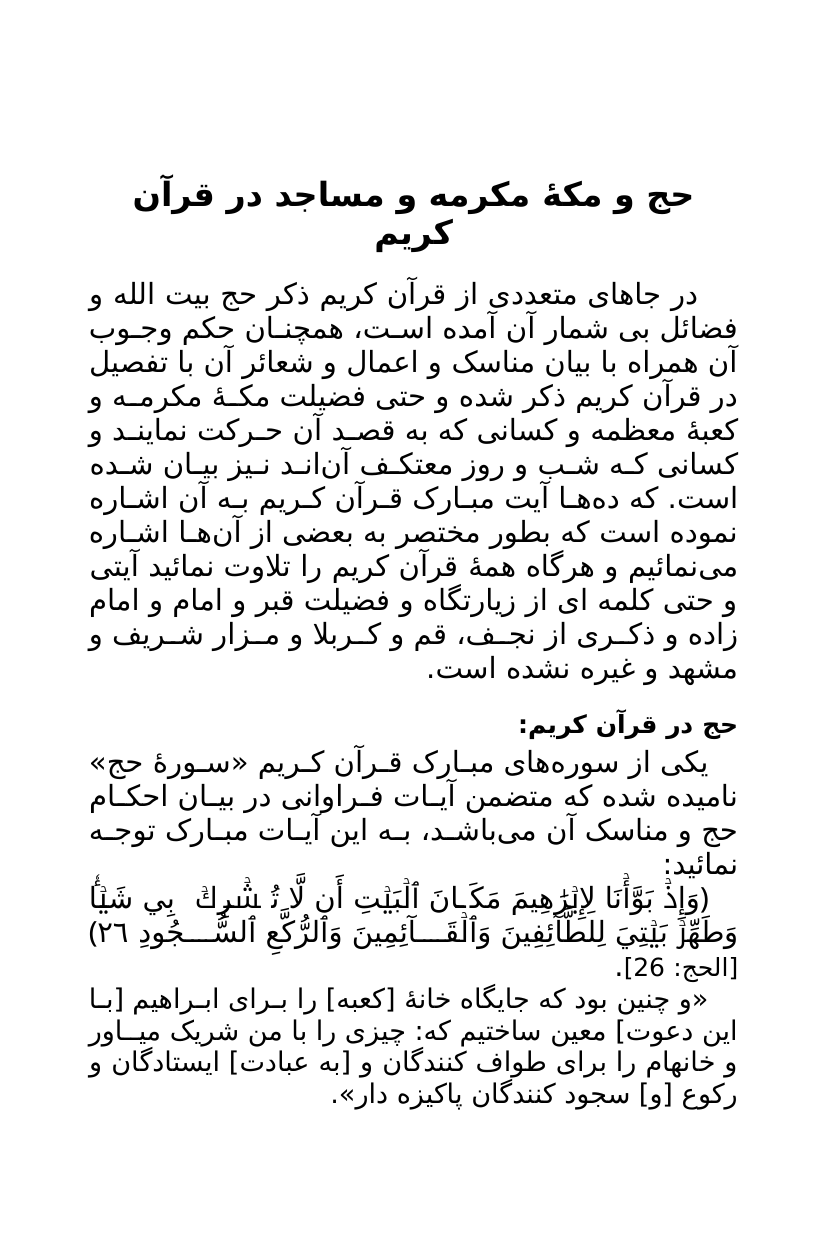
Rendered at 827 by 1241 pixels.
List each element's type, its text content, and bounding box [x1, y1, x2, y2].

text یکی از سوره‌های مبارک قرآن کریم «سورۀ حج» نامیده شده که متضمن آیات فراوانی در بیان احکام حج و مناسک آن می‌باشد، به این آیات مبارک توجه نمائید: [89, 746, 738, 881]
text حج و مکۀ مکرمه و مساجد در قرآن کریم [89, 175, 738, 253]
text در جاهای متعددی از قرآن کریم ذکر حج بیت الله و فضائل بی شمار آن آمده است، همچنان حکم وجوب آن همراه با بیان مناسک و اعمال و شعائر آن با تفصیل در قرآن کریم ذکر شده و حتی فضیلت مکۀ مکرمه و کعبۀ معظمه و کسانی که به قصد آن حرکت نمایند و کسانی که شب و روز معتکف آن‌اند نیز بیان شده است. که ده‌ها آیت مبارک قرآن کریم به آن اشاره نموده است که بطور مختصر به بعضی از آن‌ها اشاره می‌نمائیم و هرگاه همۀ قرآن کریم را تلاوت نمائید آیتی و حتی کلمه ای از زیارتگاه و فضیلت قبر و امام و امام زاده و ذکری از نجف، قم و کربلا و مزار شریف و مشهد و غیره نشده است. [89, 278, 738, 685]
text «و چنین بود که جایگاه خانۀ [کعبه‏] را براى ابراهیم [با این دعوت‏] معین ساختیم که: چیزى را با من شریک میاور و خانه‏ام را براى طواف کنندگان و [به عبادت‏] ایستادگان و رکوع [و] سجود کنندگان پاکیزه دار». [89, 983, 738, 1109]
text ﴿وَإِذۡ بَوَّأۡنَا لِإِبۡرَٰهِيمَ مَكَانَ ٱلۡبَيۡتِ أَن لَّا تُشۡرِكۡ بِي شَيۡ‍ٔٗا وَطَهِّرۡ بَيۡتِيَ لِلطَّآئِفِينَ وَٱلۡقَآئِمِينَ وَٱلرُّكَّعِ ٱلسُّجُودِ ٢٦﴾ [الحج: 26]. [89, 881, 738, 983]
text حج در قرآن کریم: [89, 710, 738, 739]
